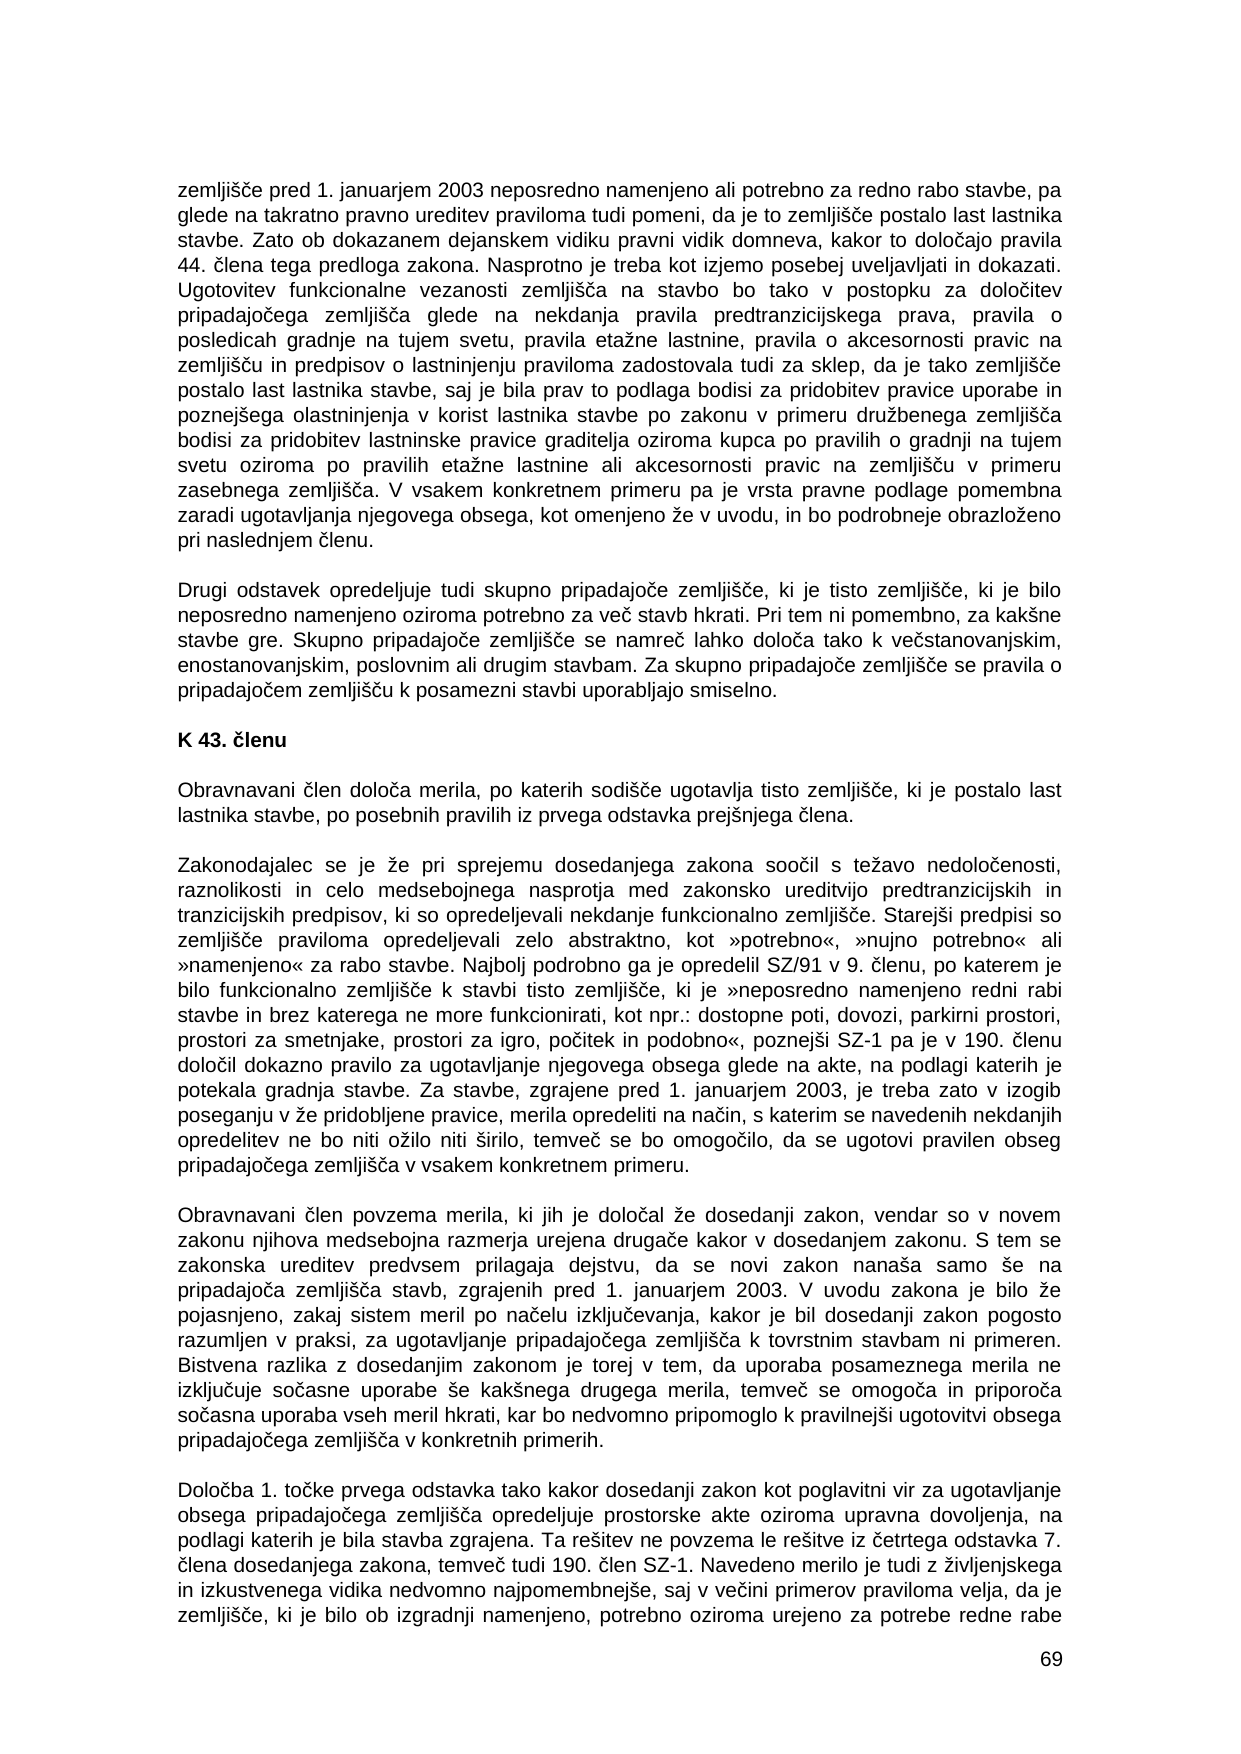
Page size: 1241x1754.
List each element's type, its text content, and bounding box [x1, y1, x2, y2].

text Obravnavani člen povzema merila, ki jih je določal že dosedanji zakon, vendar so v novem zakonu njihova medsebojna razmerja urejena drugače kakor v dosedanjem zakonu. S tem se zakonska ureditev predvsem prilagaja dejstvu, da se novi zakon nanaša samo še na pripadajoča zemljišča stavb, zgrajenih pred 1. januarjem 2003. V uvodu zakona je bilo že pojasnjeno, zakaj sistem meril po načelu izključevanja, kakor je bil dosedanji zakon pogosto razumljen v praksi, za ugotavljanje pripadajočega zemljišča k tovrstnim stavbam ni primeren. Bistvena razlika z dosedanjim zakonom je torej v tem, da uporaba posameznega merila ne izključuje sočasne uporabe še kakšnega drugega merila, temveč se omogoča in priporoča sočasna uporaba vseh meril hkrati, kar bo nedvomno pripomoglo k pravilnejši ugotovitvi obsega pripadajočega zemljišča v konkretnih primerih. [177, 1202, 1063, 1452]
text K 43. členu [177, 727, 1063, 752]
text Drugi odstavek opredeljuje tudi skupno pripadajoče zemljišče, ki je tisto zemljišče, ki je bilo neposredno namenjeno oziroma potrebno za več stavb hkrati. Pri tem ni pomembno, za kakšne stavbe gre. Skupno pripadajoče zemljišče se namreč lahko določa tako k večstanovanjskim, enostanovanjskim, poslovnim ali drugim stavbam. Za skupno pripadajoče zemljišče se pravila o pripadajočem zemljišču k posamezni stavbi uporabljajo smiselno. [177, 577, 1063, 702]
text Obravnavani člen določa merila, po katerih sodišče ugotavlja tisto zemljišče, ki je postalo last lastnika stavbe, po posebnih pravilih iz prvega odstavka prejšnjega člena. [177, 777, 1063, 827]
text Zakonodajalec se je že pri sprejemu dosedanjega zakona soočil s težavo nedoločenosti, raznolikosti in celo medsebojnega nasprotja med zakonsko ureditvijo predtranzicijskih in tranzicijskih predpisov, ki so opredeljevali nekdanje funkcionalno zemljišče. Starejši predpisi so zemljišče praviloma opredeljevali zelo abstraktno, kot »potrebno«, »nujno potrebno« ali »namenjeno« za rabo stavbe. Najbolj podrobno ga je opredelil SZ/91 v 9. členu, po katerem je bilo funkcionalno zemljišče k stavbi tisto zemljišče, ki je »neposredno namenjeno redni rabi stavbe in brez katerega ne more funkcionirati, kot npr.: dostopne poti, dovozi, parkirni prostori, prostori za smetnjake, prostori za igro, počitek in podobno«, poznejši SZ-1 pa je v 190. členu določil dokazno pravilo za ugotavljanje njegovega obsega glede na akte, na podlagi katerih je potekala gradnja stavbe. Za stavbe, zgrajene pred 1. januarjem 2003, je treba zato v izogib poseganju v že pridobljene pravice, merila opredeliti na način, s katerim se navedenih nekdanjih opredelitev ne bo niti ožilo niti širilo, temveč se bo omogočilo, da se ugotovi pravilen obseg pripadajočega zemljišča v vsakem konkretnem primeru. [177, 852, 1063, 1177]
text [177, 1477, 1063, 1627]
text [177, 177, 1063, 552]
